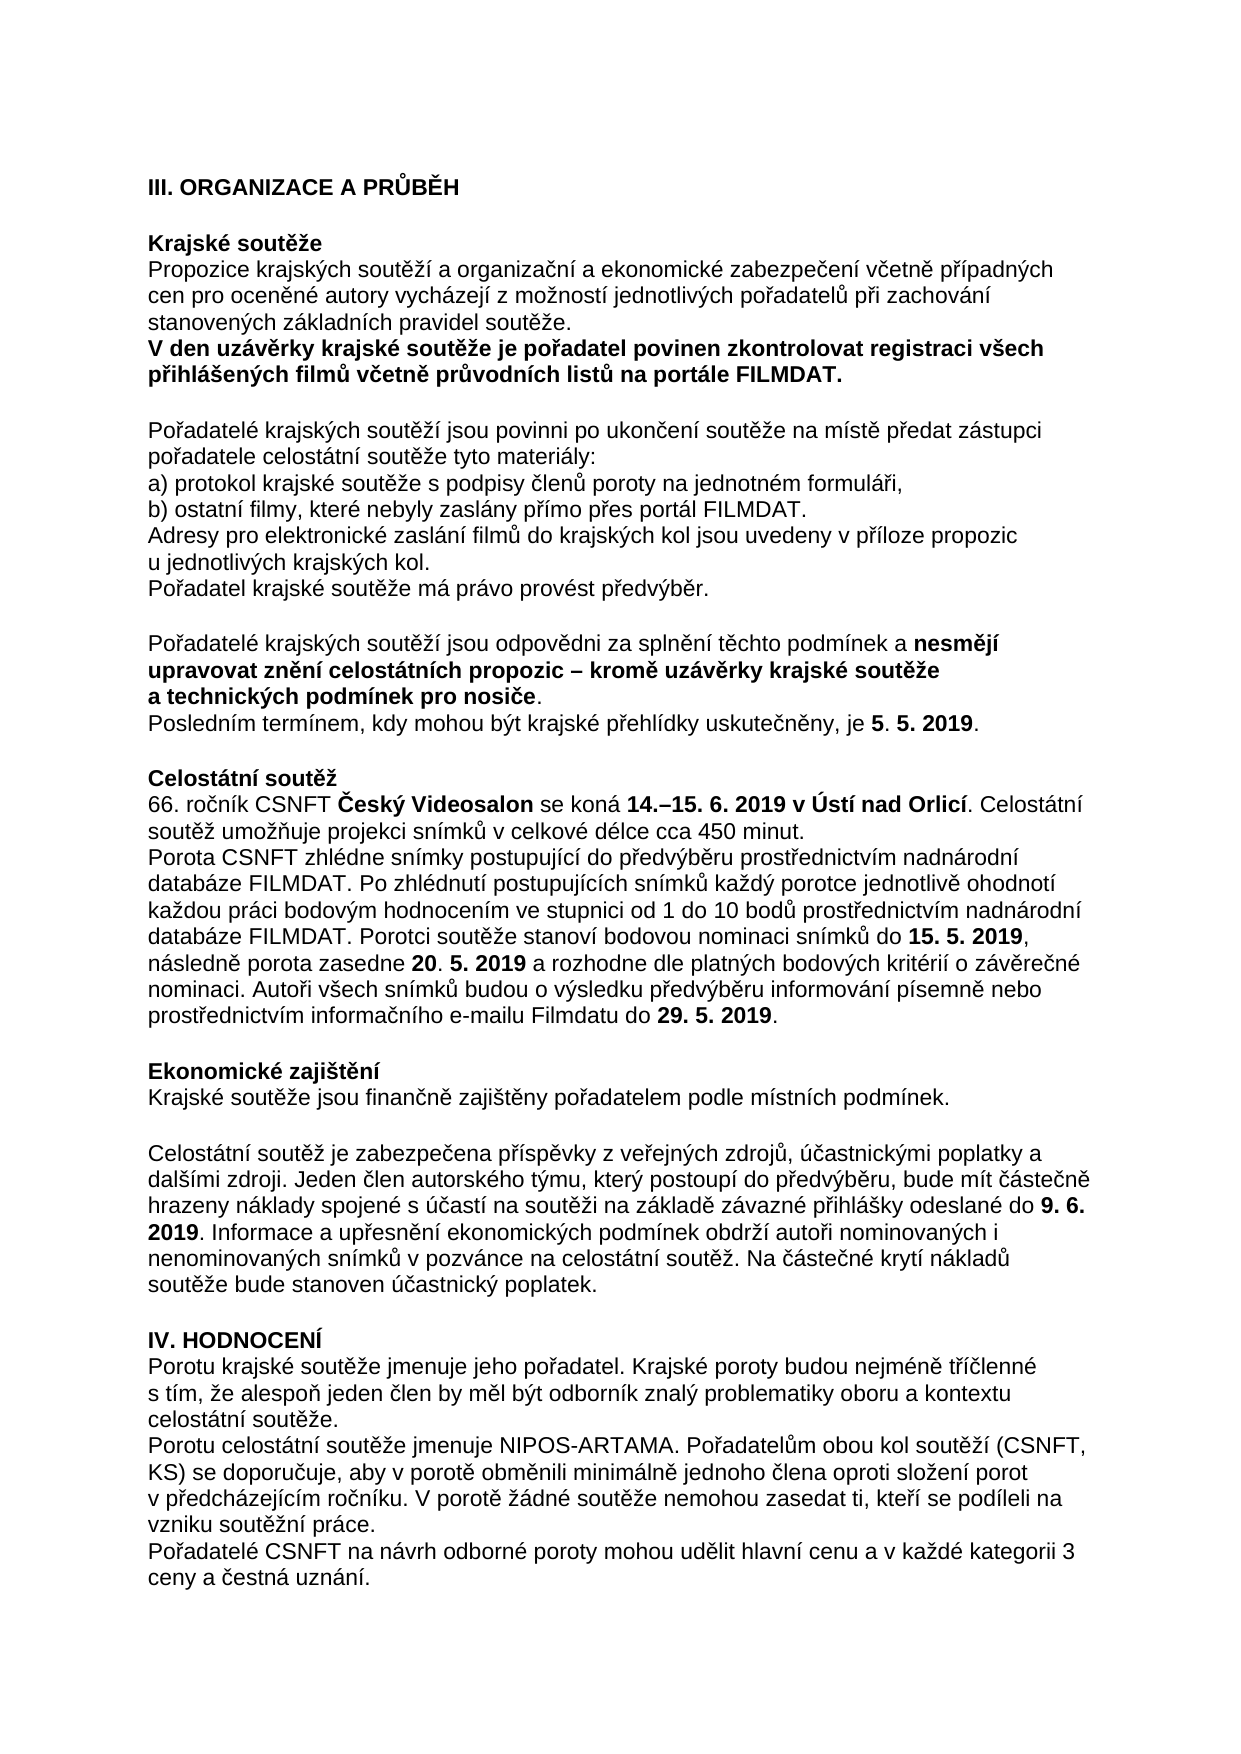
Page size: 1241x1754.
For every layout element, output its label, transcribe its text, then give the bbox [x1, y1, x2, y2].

text Krajské soutěže Propozice krajských soutěží a organizační a ekonomické zabezpečení včetně případných cen pro oceněné autory vycházejí z možností jednotlivých pořadatelů při zachování stanovených základních pravidel soutěže. V den uzávěrky krajské soutěže je pořadatel povinen zkontrolovat registraci všech přihlášených filmů včetně průvodních listů na portále FILMDAT. [148, 229, 1093, 388]
text III. ORGANIZACE A PRŮBĚH [148, 174, 1093, 200]
text Celostátní soutěž 66. ročník CSNFT Český Videosalon se koná 14.–15. 6. 2019 v Ústí nad Orlicí. Celostátní soutěž umožňuje projekci snímků v celkové délce cca 450 minut. Porota CSNFT zhlédne snímky postupující do předvýběru prostřednictvím nadnárodní databáze FILMDAT. Po zhlédnutí postupujících snímků každý porotce jednotlivě ohodnotí každou práci bodovým hodnocením ve stupnici od 1 do 10 bodů prostřednictvím nadnárodní databáze FILMDAT. Porotci soutěže stanoví bodovou nominaci snímků do 15. 5. 2019, následně porota zasedne 20. 5. 2019 a rozhodne dle platných bodových kritérií o závěrečné nominaci. Autoři všech snímků budou o výsledku předvýběru informování písemně nebo prostřednictvím informačního e-mailu Filmdatu do 29. 5. 2019. [148, 765, 1093, 1028]
text Adresy pro elektronické zaslání filmů do krajských kol jsou uvedeny v příloze propozic u jednotlivých krajských kol. [148, 522, 1093, 575]
text Pořadatel krajské soutěže má právo provést předvýběr. [148, 575, 1093, 601]
text Pořadatelé krajských soutěží jsou odpovědni za splnění těchto podmínek a nesmějí upravovat znění celostátních propozic – kromě uzávěrky krajské soutěže a technických podmínek pro nosiče. Posledním termínem, kdy mohou být krajské přehlídky uskutečněny, je 5. 5. 2019. [148, 630, 1093, 736]
text IV. HODNOCENÍ Porotu krajské soutěže jmenuje jeho pořadatel. Krajské poroty budou nejméně tříčlenné s tím, že alespoň jeden člen by měl být odborník znalý problematiky oboru a kontextu celostátní soutěže. [148, 1327, 1093, 1432]
text Pořadatelé krajských soutěží jsou povinni po ukončení soutěže na místě předat zástupci pořadatele celostátní soutěže tyto materiály: a) protokol krajské soutěže s podpisy členů poroty na jednotném formuláři, b) ostatní filmy, které nebyly zaslány přímo přes portál FILMDAT. [148, 417, 1093, 522]
text Celostátní soutěž je zabezpečena příspěvky z veřejných zdrojů, účastnickými poplatky a dalšími zdroji. Jeden člen autorského týmu, který postoupí do předvýběru, bude mít částečně hrazeny náklady spojené s účastí na soutěži na základě závazné přihlášky odeslané do 9. 6. 2019. Informace a upřesnění ekonomických podmínek obdrží autoři nominovaných i nenominovaných snímků v pozvánce na celostátní soutěž. Na částečné krytí nákladů soutěže bude stanoven účastnický poplatek. [148, 1139, 1093, 1298]
text Porotu celostátní soutěže jmenuje NIPOS-ARTAMA. Pořadatelům obou kol soutěží (CSNFT, KS) se doporučuje, aby v porotě obměnili minimálně jednoho člena oproti složení porot v předcházejícím ročníku. V porotě žádné soutěže nemohou zasedat ti, kteří se podíleli na vzniku soutěžní práce. Pořadatelé CSNFT na návrh odborné poroty mohou udělit hlavní cenu a v každé kategorii 3 ceny a čestná uznání. [148, 1432, 1093, 1590]
text Ekonomické zajištění Krajské soutěže jsou finančně zajištěny pořadatelem podle místních podmínek. [148, 1058, 1093, 1110]
